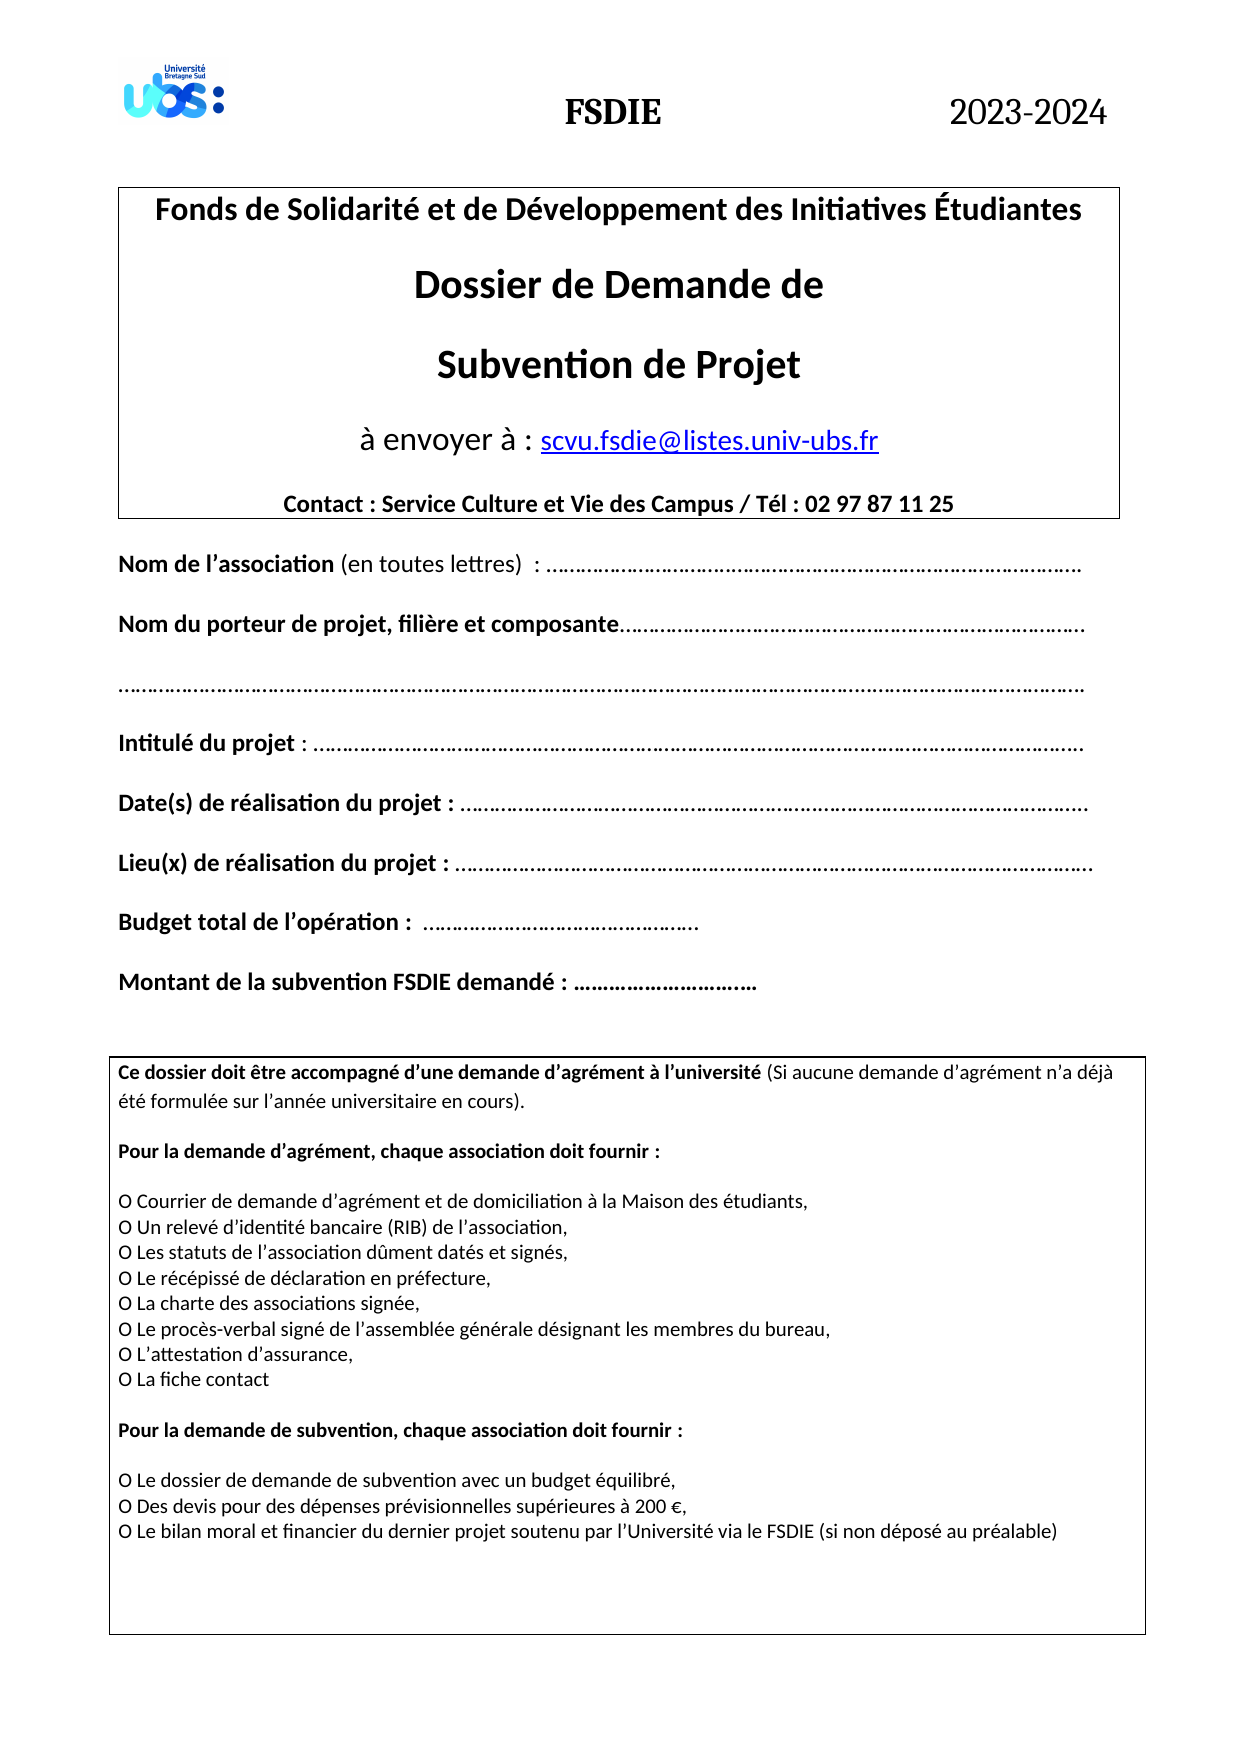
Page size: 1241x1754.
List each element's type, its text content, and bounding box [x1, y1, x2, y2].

text Budget total de l’opération : ………………………………………… [118, 907, 1137, 937]
text Lieu(x) de réalisation du projet : ………………………………………………………………………………………………… [118, 847, 1137, 877]
text O La charte des associations signée, [118, 1290, 1137, 1316]
text O Le récépissé de déclaration en préfecture, [118, 1265, 1137, 1290]
text …………………………………………………………………………………………………………………..………………………………. [118, 668, 1137, 698]
text Date(s) de réalisation du projet : ……………………………………………………..……………………………………….. [118, 787, 1137, 818]
text O Courrier de demande d’agrément et de domiciliation à la Maison des étudiants, [110, 1186, 1145, 1214]
table_header Fonds de Solidarité et de Développement des Initiatives Étudiantes Dossier de Demande de Subvention de Projet à envoyer à : scvu.fsdie@listes.univ-ubs.fr Contact : Service Culture et Vie des Campus / Tél : 02 97 87 11 25 [119, 188, 1119, 518]
text O Le dossier de demande de subvention avec un budget équilibré, [110, 1464, 1145, 1493]
text O Le procès-verbal signé de l’assemblée générale désignant les membres du bureau, [118, 1316, 1137, 1341]
text Montant de la subvention FSDIE demandé : ……………………….… [118, 966, 1137, 997]
text O Les statuts de l’association dûment datés et signés, [118, 1239, 1137, 1265]
text Nom du porteur de projet, filière et composante……………………………………………………………………… [118, 608, 1137, 639]
picture [118, 57, 229, 125]
text O La fiche contact [118, 1367, 1137, 1392]
text Pour la demande d’agrément, chaque association doit fournir : [110, 1136, 1145, 1164]
text O Des devis pour des dépenses prévisionnelles supérieures à 200 €, [118, 1493, 1137, 1518]
text O L’attestation d’assurance, [118, 1341, 1137, 1367]
text Pour la demande de subvention, chaque association doit fournir : [118, 1417, 1137, 1443]
text Ce dossier doit être accompagné d’une demande d’agrément à l’université (Si aucune demande d’agrément n’a déjà été formulée sur l’année universitaire en cours). [110, 1058, 1145, 1114]
text Nom de l’association (en toutes lettres) : …………………………..……………………………………………………. [118, 548, 1137, 579]
text Intitulé du projet : …………………………………………………………………………………………………………………….. [118, 727, 1137, 758]
text O Le bilan moral et financier du dernier projet soutenu par l’Université via le FSDIE (si non déposé au préalable) [118, 1518, 1137, 1544]
text O Un relevé d’identité bancaire (RIB) de l’association, [118, 1214, 1137, 1239]
